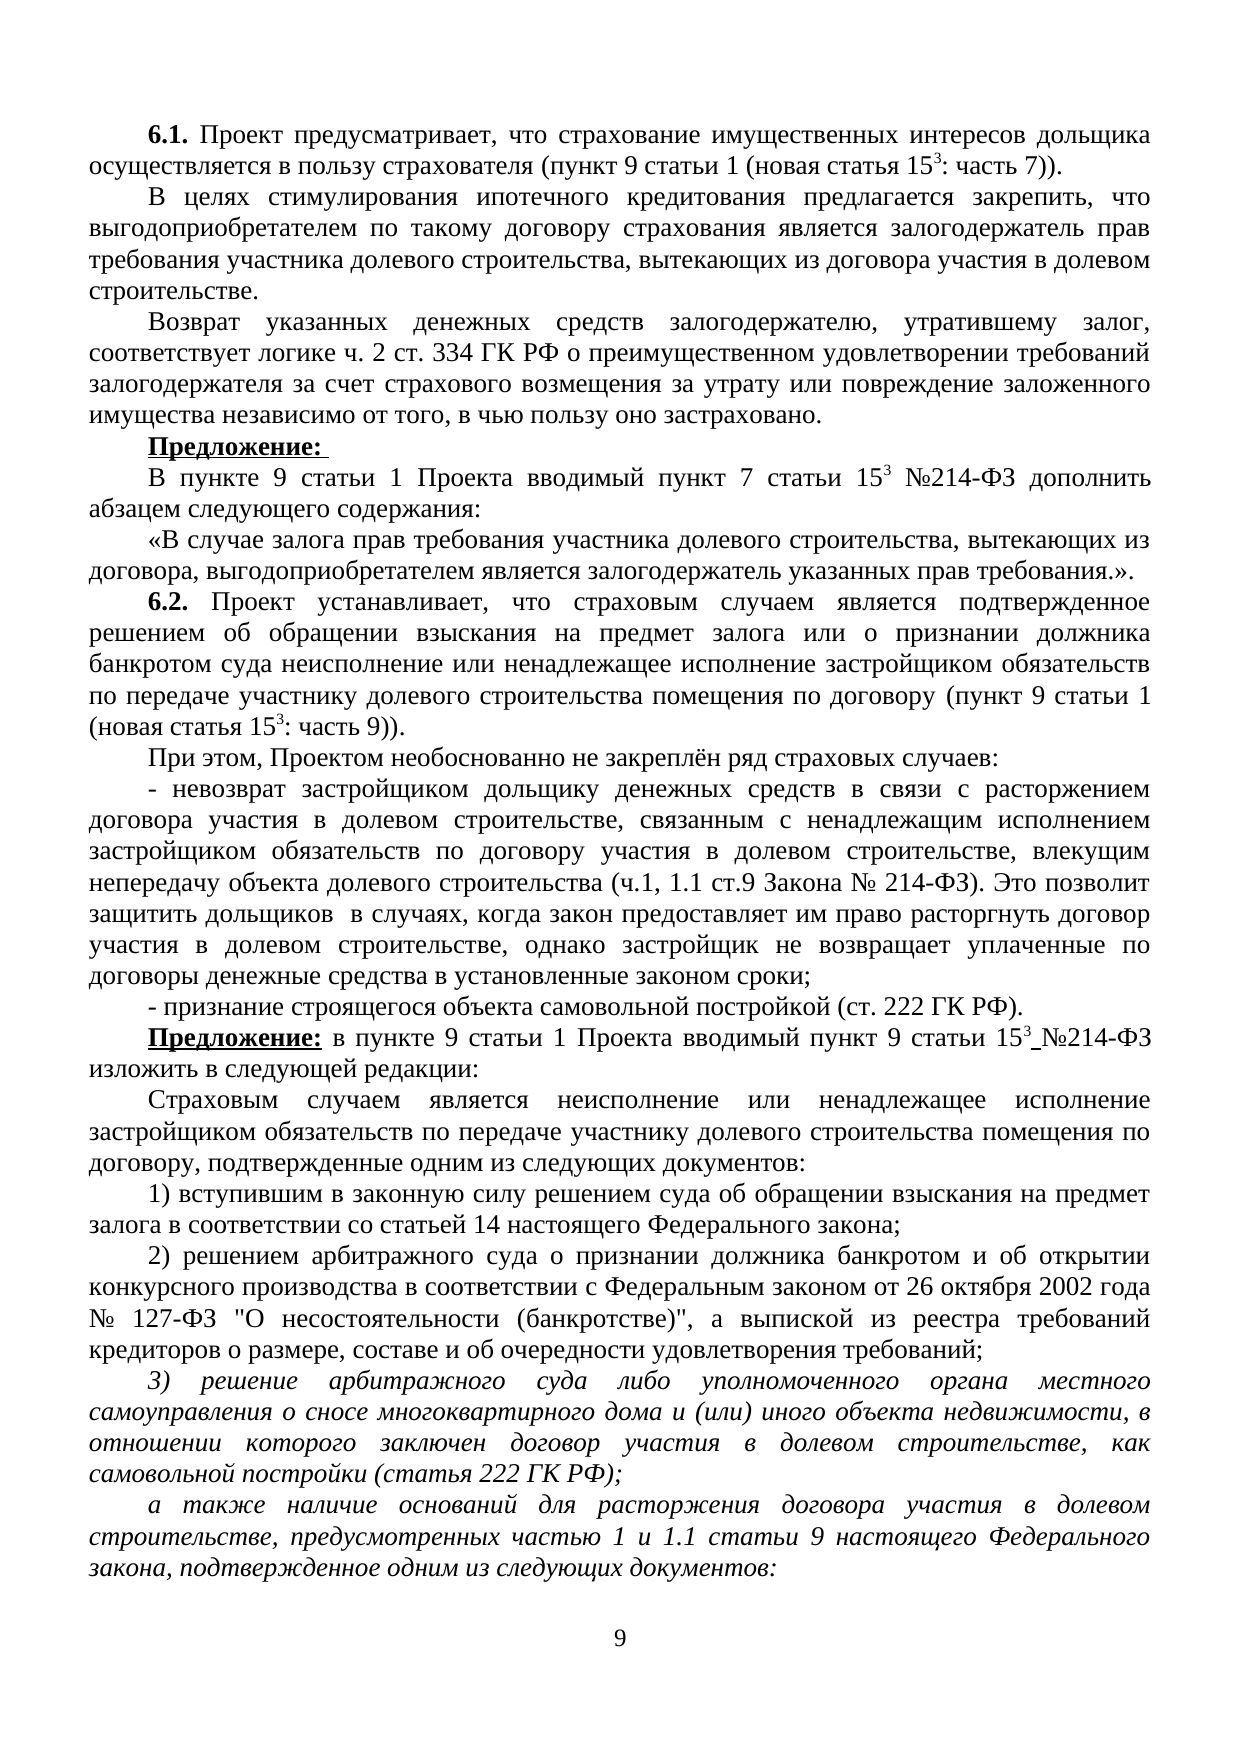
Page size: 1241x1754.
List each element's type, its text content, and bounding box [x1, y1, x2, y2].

text Предложение: [89, 429, 1152, 461]
text При этом, Проектом необоснованно не закреплён ряд страховых случаев: [89, 741, 1152, 772]
text 6.1. Проект предусматривает, что страхование имущественных интересов дольщика осуществляется в пользу страхователя (пункт 9 статьи 1 (новая статья 153: часть 7)). [89, 118, 1152, 180]
text «В случае залога прав требования участника долевого строительства, вытекающих из договора, выгодоприобретателем является залогодержатель указанных прав требования.». [89, 523, 1152, 585]
text В пункте 9 статьи 1 Проекта вводимый пункт 7 статьи 153 №214-ФЗ дополнить абзацем следующего содержания: [89, 461, 1152, 523]
text - признание строящегося объекта самовольной постройкой (ст. 222 ГК РФ). [89, 990, 1152, 1021]
text Страховым случаем является неисполнение или ненадлежащее исполнение застройщиком обязательств по передаче участнику долевого строительства помещения по договору, подтвержденные одним из следующих документов: [89, 1084, 1152, 1177]
text 3) решение арбитражного суда либо уполномоченного органа местного самоуправления о сносе многоквартирного дома и (или) иного объекта недвижимости, в отношении которого заключен договор участия в долевом строительстве, как самовольной постройки (статья 222 ГК РФ); [89, 1364, 1152, 1488]
text Предложение: в пункте 9 статьи 1 Проекта вводимый пункт 9 статьи 153 №214-ФЗ изложить в следующей редакции: [89, 1021, 1152, 1084]
text 6.2. Проект устанавливает, что страховым случаем является подтвержденное решением об обращении взыскания на предмет залога или о признании должника банкротом суда неисполнение или ненадлежащее исполнение застройщиком обязательств по передаче участнику долевого строительства помещения по договору (пункт 9 статьи 1 (новая статья 153: часть 9)). [89, 585, 1152, 741]
text 2) решением арбитражного суда о признании должника банкротом и об открытии конкурсного производства в соответствии с Федеральным законом от 26 октября 2002 года № 127-ФЗ "О несостоятельности (банкротстве)", а выпиской из реестра требований кредиторов о размере, составе и об очередности удовлетворения требований; [89, 1239, 1152, 1364]
text - невозврат застройщиком дольщику денежных средств в связи с расторжением договора участия в долевом строительстве, связанным с ненадлежащим исполнением застройщиком обязательств по договору участия в долевом строительстве, влекущим непередачу объекта долевого строительства (ч.1, 1.1 ст.9 Закона № 214-ФЗ). Это позволит защитить дольщиков в случаях, когда закон предоставляет им право расторгнуть договор участия в долевом строительстве, однако застройщик не возвращает уплаченные по договоры денежные средства в установленные законом сроки; [89, 772, 1152, 990]
text 1) вступившим в законную силу решением суда об обращении взыскания на предмет залога в соответствии со статьей 14 настоящего Федерального закона; [89, 1177, 1152, 1239]
text а также наличие оснований для расторжения договора участия в долевом строительстве, предусмотренных частью 1 и 1.1 статьи 9 настоящего Федерального закона, подтвержденное одним из следующих документов: [89, 1488, 1152, 1582]
text Возврат указанных денежных средств залогодержателю, утратившему залог, соответствует логике ч. 2 ст. 334 ГК РФ о преимущественном удовлетворении требований залогодержателя за счет страхового возмещения за утрату или повреждение заложенного имущества независимо от того, в чью пользу оно застраховано. [89, 305, 1152, 429]
text В целях стимулирования ипотечного кредитования предлагается закрепить, что выгодоприобретателем по такому договору страхования является залогодержатель прав требования участника долевого строительства, вытекающих из договора участия в долевом строительстве. [89, 180, 1152, 305]
